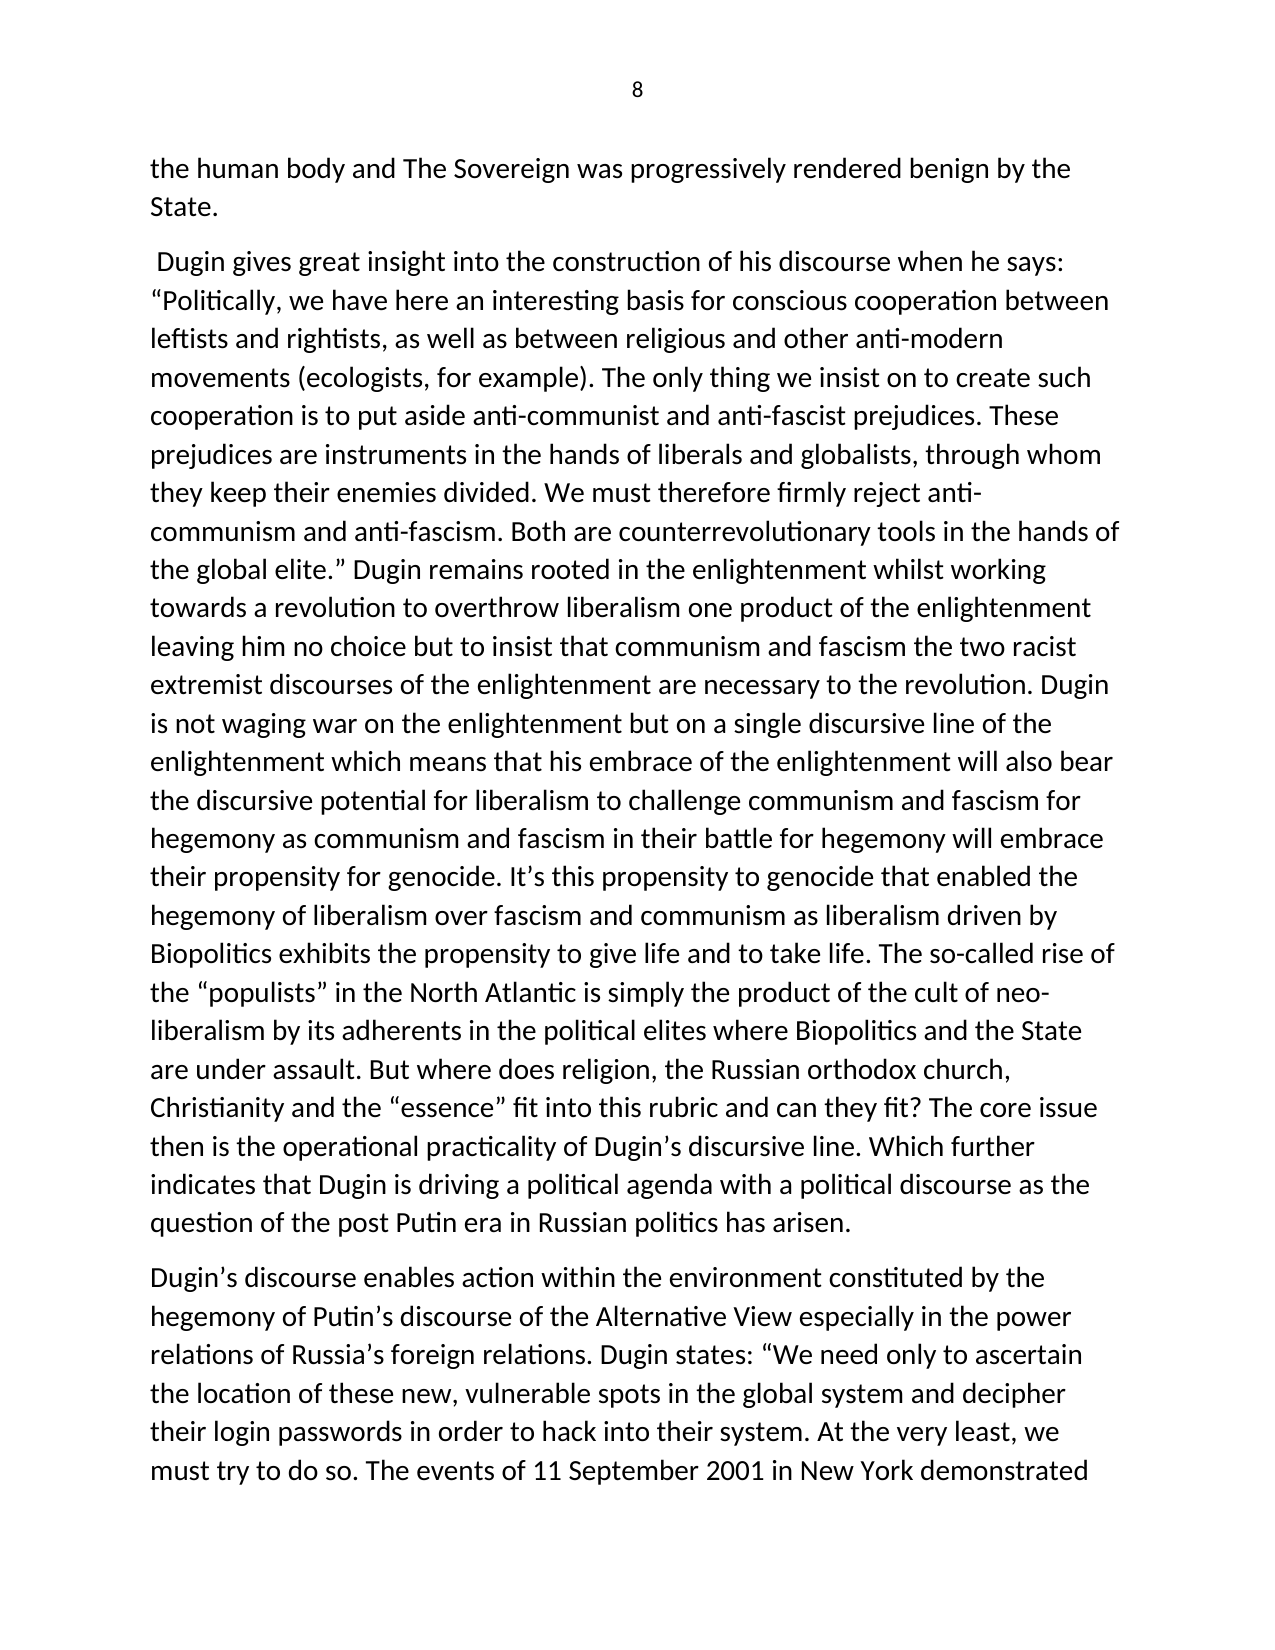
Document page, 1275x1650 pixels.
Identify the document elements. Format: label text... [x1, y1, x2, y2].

text Dugin gives great insight into the construction of his discourse when he says: “Politically, we have here an interesting basis for conscious cooperation between leftists and rightists, as well as between religious and other anti-modern movements (ecologists, for example). The only thing we insist on to create such cooperation is to put aside anti-communist and anti-fascist prejudices. These prejudices are instruments in the hands of liberals and globalists, through whom they keep their enemies divided. We must therefore firmly reject anti-communism and anti-fascism. Both are counterrevolutionary tools in the hands of the global elite.” Dugin remains rooted in the enlightenment whilst working towards a revolution to overthrow liberalism one product of the enlightenment leaving him no choice but to insist that communism and fascism the two racist extremist discourses of the enlightenment are necessary to the revolution. Dugin is not waging war on the enlightenment but on a single discursive line of the enlightenment which means that his embrace of the enlightenment will also bear the discursive potential for liberalism to challenge communism and fascism for hegemony as communism and fascism in their battle for hegemony will embrace their propensity for genocide. It’s this propensity to genocide that enabled the hegemony of liberalism over fascism and communism as liberalism driven by Biopolitics exhibits the propensity to give life and to take life. The so-called rise of the “populists” in the North Atlantic is simply the product of the cult of neo-liberalism by its adherents in the political elites where Biopolitics and the State are under assault. But where does religion, the Russian orthodox church, Christianity and the “essence” fit into this rubric and can they fit? The core issue then is the operational practicality of Dugin’s discursive line. Which further indicates that Dugin is driving a political agenda with a political discourse as the question of the post Putin era in Russian politics has arisen. [150, 243, 1125, 1240]
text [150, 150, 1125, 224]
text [150, 1259, 1125, 1487]
